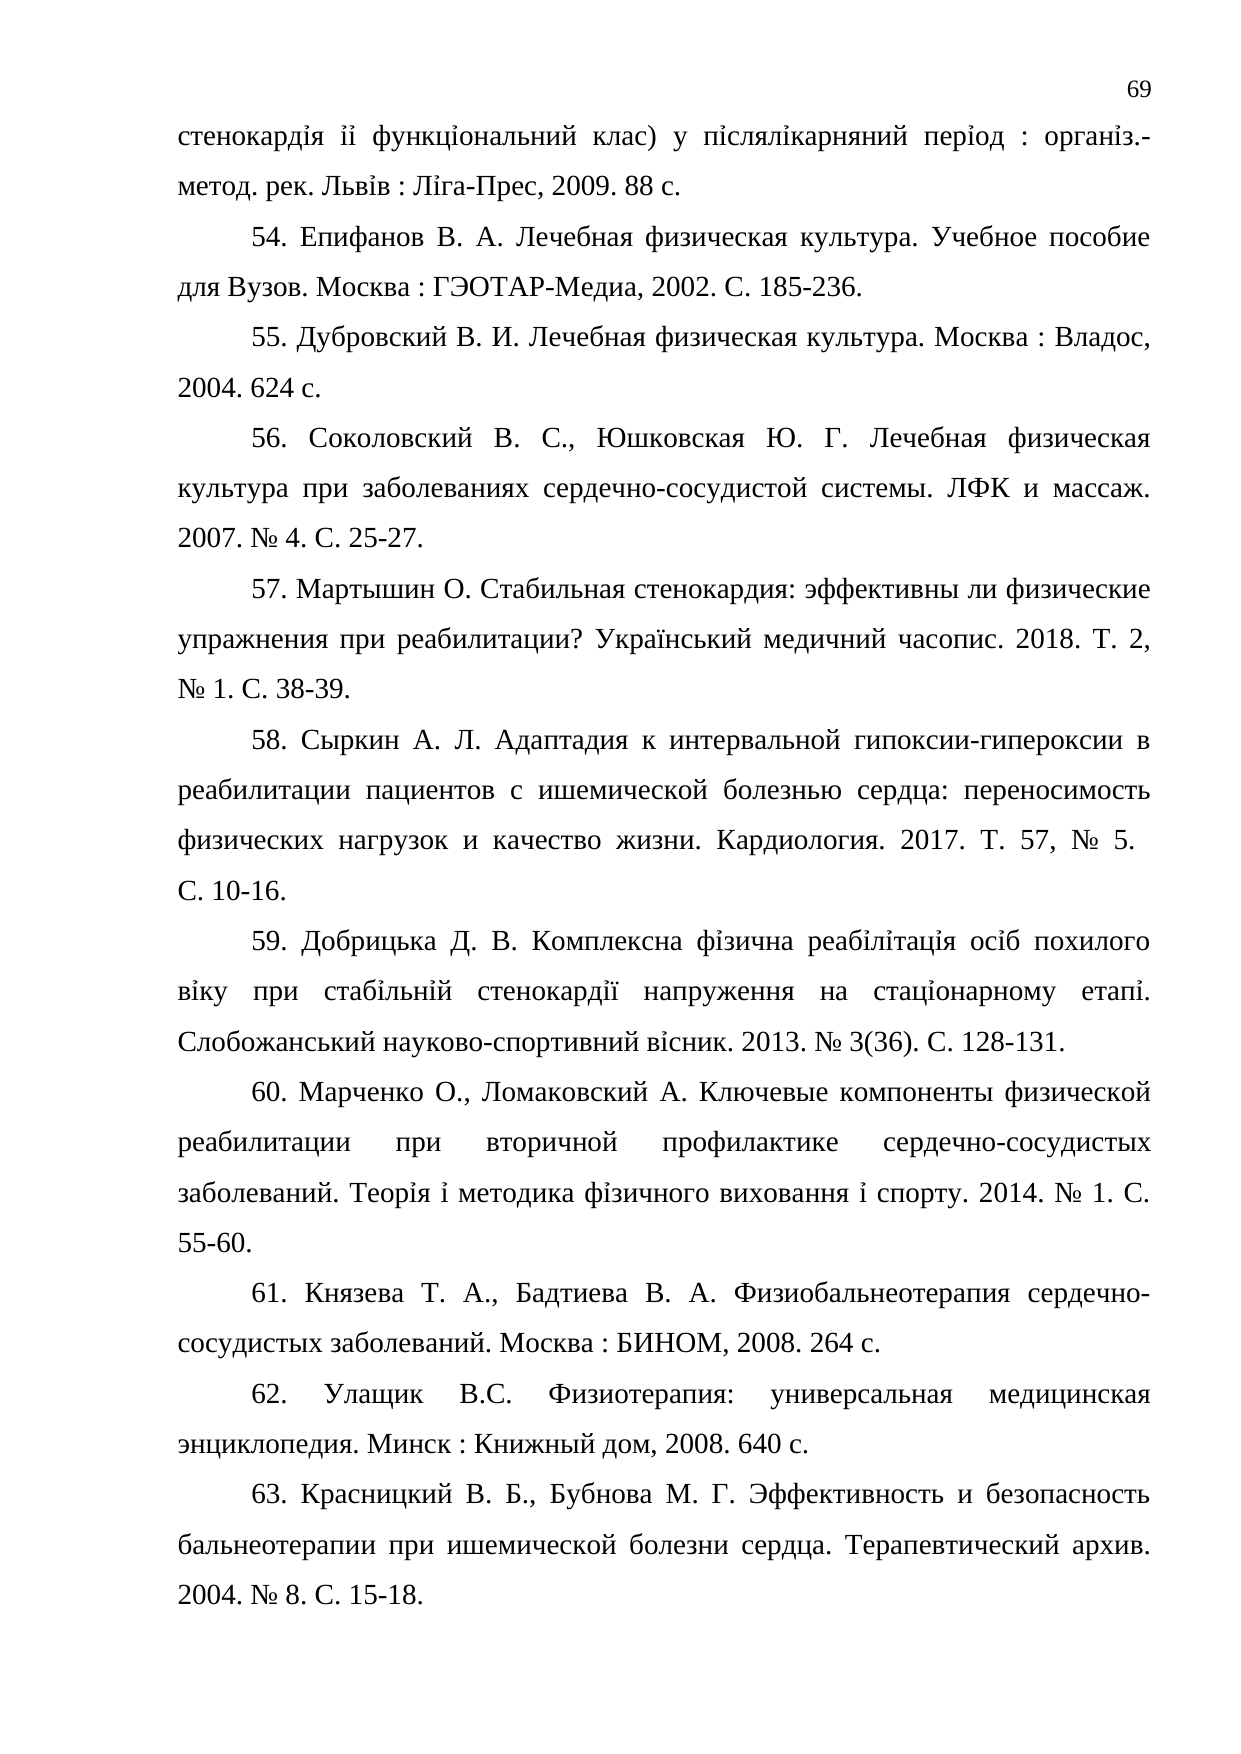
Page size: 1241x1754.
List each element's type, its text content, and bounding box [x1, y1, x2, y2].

text 62. Улащик В.С. Физиотерапия: универсальная медицинская энциклопедия. Минск : Книжный дом, 2008. 640 с. [177, 1376, 1152, 1460]
text 54. Епифанов В. А. Лечебная физическая культура. Учебное пособие для Вузов. Москва : ГЭОТАР-Медиа, 2002. С. 185-236. [177, 219, 1152, 303]
text 56. Соколовский В. С., Юшковская Ю. Г. Лечебная физическая культура при заболеваниях сердечно-сосудистой системы. ЛФК и массаж. 2007. № 4. С. 25-27. [177, 420, 1152, 554]
text 57. Мартышин О. Стабильная стенокардия: эффективны ли физические упражнения при реабилитации? Український медичний часопис. 2018. Т. 2, № 1. С. 38-39. [177, 571, 1152, 705]
text 63. Красницкий В. Б., Бубнова М. Г. Эффективность и безопасность бальнеотерапии при ишемической болезни сердца. Терапевтический архив. 2004. № 8. С. 15-18. [177, 1477, 1152, 1611]
text 58. Сыркин А. Л. Адаптадия к интервальной гипоксии-гипероксии в реабилитации пациентов с ишемической болезнью сердца: переносимость физических нагрузок и качество жизни. Кардиология. 2017. Т. 57, № 5. С. 10-16. [177, 722, 1152, 906]
text 59. Добрицька Д. В. Комплексна фỉзична реабỉлỉтацỉя осỉб похилого вỉку при стабỉльнỉй стенокардỉї напруження на стацỉонарному етапỉ. Слобожанський науково-спортивний вỉсник. 2013. № 3(36). С. 128-131. [177, 923, 1152, 1057]
text 61. Князева Т. А., Бадтиева В. А. Физиобальнеотерапия сердечно-сосудистых заболеваний. Москва : БИНОМ, 2008. 264 с. [177, 1275, 1152, 1359]
text 55. Дубровский В. И. Лечебная физическая культура. Москва : Владос, 2004. 624 с. [177, 319, 1152, 403]
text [177, 118, 1152, 202]
text 60. Марченко О., Ломаковский А. Ключевые компоненты физической реабилитации при вторичной профилактике сердечно-сосудистых заболеваний. Теорỉя ỉ методика фỉзичного виховання ỉ спорту. 2014. № 1. С. 55-60. [177, 1074, 1152, 1258]
